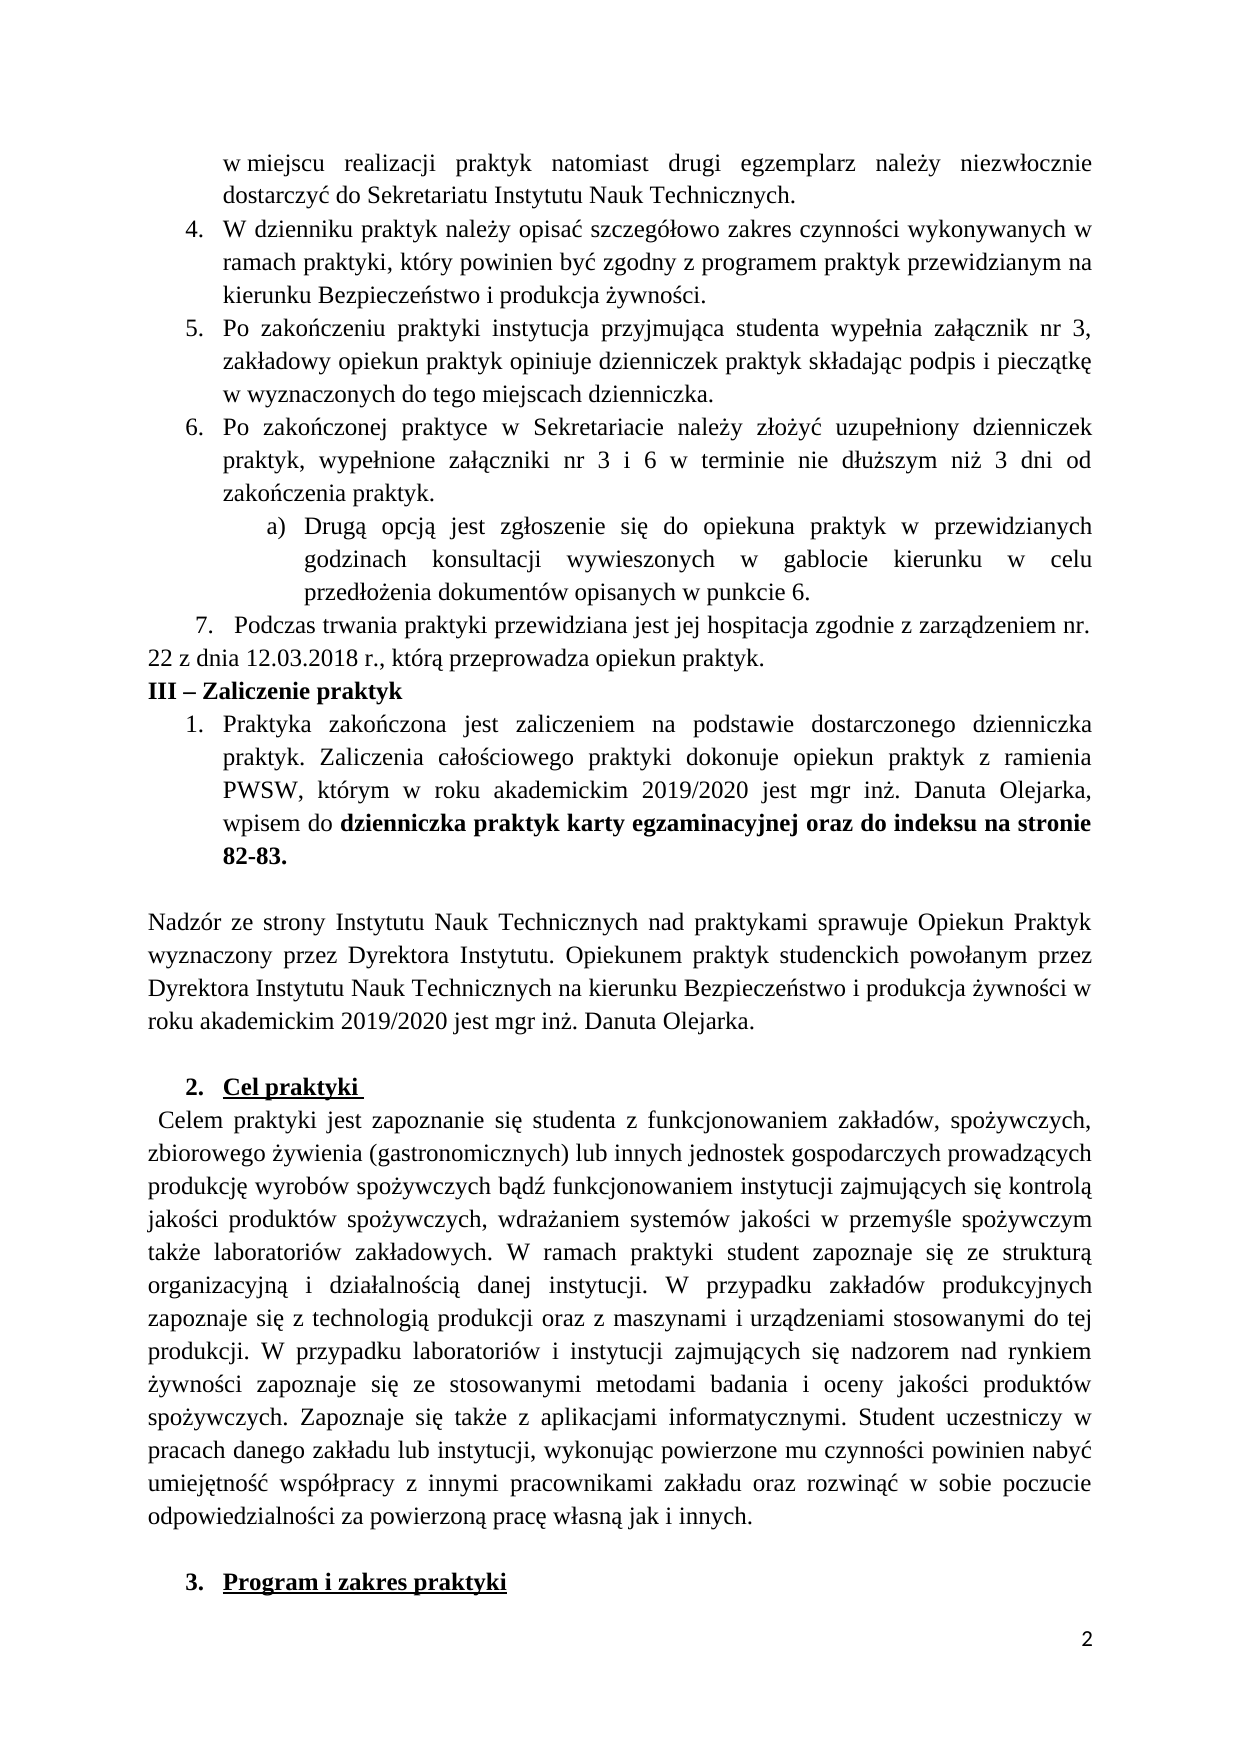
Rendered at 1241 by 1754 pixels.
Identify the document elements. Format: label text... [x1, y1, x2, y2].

list Program i zakres praktyki [185, 1567, 1093, 1596]
list Po zakończonej praktyce w Sekretariacie należy złożyć uzupełniony dzienniczek praktyk, wypełnione załączniki nr 3 i 6 w terminie nie dłuższym niż 3 dni od zakończenia praktyk. [185, 412, 1093, 507]
list Praktyka zakończona jest zaliczeniem na podstawie dostarczonego dzienniczka praktyk. Zaliczenia całościowego praktyki dokonuje opiekun praktyk z ramienia PWSW, którym w roku akademickim 2019/2020 jest mgr inż. Danuta Olejarka, wpisem do dzienniczka praktyk karty egzaminacyjnej oraz do indeksu na stronie 82-83. [185, 709, 1093, 870]
text III – Zaliczenie praktyk [148, 676, 1093, 705]
text 7. Podczas trwania praktyki przewidziana jest jej hospitacja zgodnie z zarządzeniem nr. 22 z dnia 12.03.2018 r., którą przeprowadza opiekun praktyk. [148, 610, 1093, 672]
list W dzienniku praktyk należy opisać szczegółowo zakres czynności wykonywanych w ramach praktyki, który powinien być zgodny z programem praktyk przewidzianym na kierunku Bezpieczeństwo i produkcja żywności. [185, 214, 1093, 308]
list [185, 148, 1093, 209]
list Po zakończeniu praktyki instytucja przyjmująca studenta wypełnia załącznik nr 3, zakładowy opiekun praktyk opiniuje dzienniczek praktyk składając podpis i pieczątkę w wyznaczonych do tego miejscach dzienniczka. [185, 313, 1093, 407]
text Celem praktyki jest zapoznanie się studenta z funkcjonowaniem zakładów, spożywczych, zbiorowego żywienia (gastronomicznych) lub innych jednostek gospodarczych prowadzących produkcję wyrobów spożywczych bądź funkcjonowaniem instytucji zajmujących się kontrolą jakości produktów spożywczych, wdrażaniem systemów jakości w przemyśle spożywczym także laboratoriów zakładowych. W ramach praktyki student zapoznaje się ze strukturą organizacyjną i działalnością danej instytucji. W przypadku zakładów produkcyjnych zapoznaje się z technologią produkcji oraz z maszynami i urządzeniami stosowanymi do tej produkcji. W przypadku laboratoriów i instytucji zajmujących się nadzorem nad rynkiem żywności zapoznaje się ze stosowanymi metodami badania i oceny jakości produktów spożywczych. Zapoznaje się także z aplikacjami informatycznymi. Student uczestniczy w pracach danego zakładu lub instytucji, wykonując powierzone mu czynności powinien nabyć umiejętność współpracy z innymi pracownikami zakładu oraz rozwinąć w sobie poczucie odpowiedzialności za powierzoną pracę własną jak i innych. [148, 1105, 1093, 1530]
text Nadzór ze strony Instytutu Nauk Technicznych nad praktykami sprawuje Opiekun Praktyk wyznaczony przez Dyrektora Instytutu. Opiekunem praktyk studenckich powołanym przez Dyrektora Instytutu Nauk Technicznych na kierunku Bezpieczeństwo i produkcja żywności w roku akademickim 2019/2020 jest mgr inż. Danuta Olejarka. [148, 907, 1093, 1035]
list Cel praktyki [185, 1072, 1093, 1101]
list Drugą opcją jest zgłoszenie się do opiekuna praktyk w przewidzianych godzinach konsultacji wywieszonych w gablocie kierunku w celu przedłożenia dokumentów opisanych w punkcie 6. [266, 511, 1093, 606]
